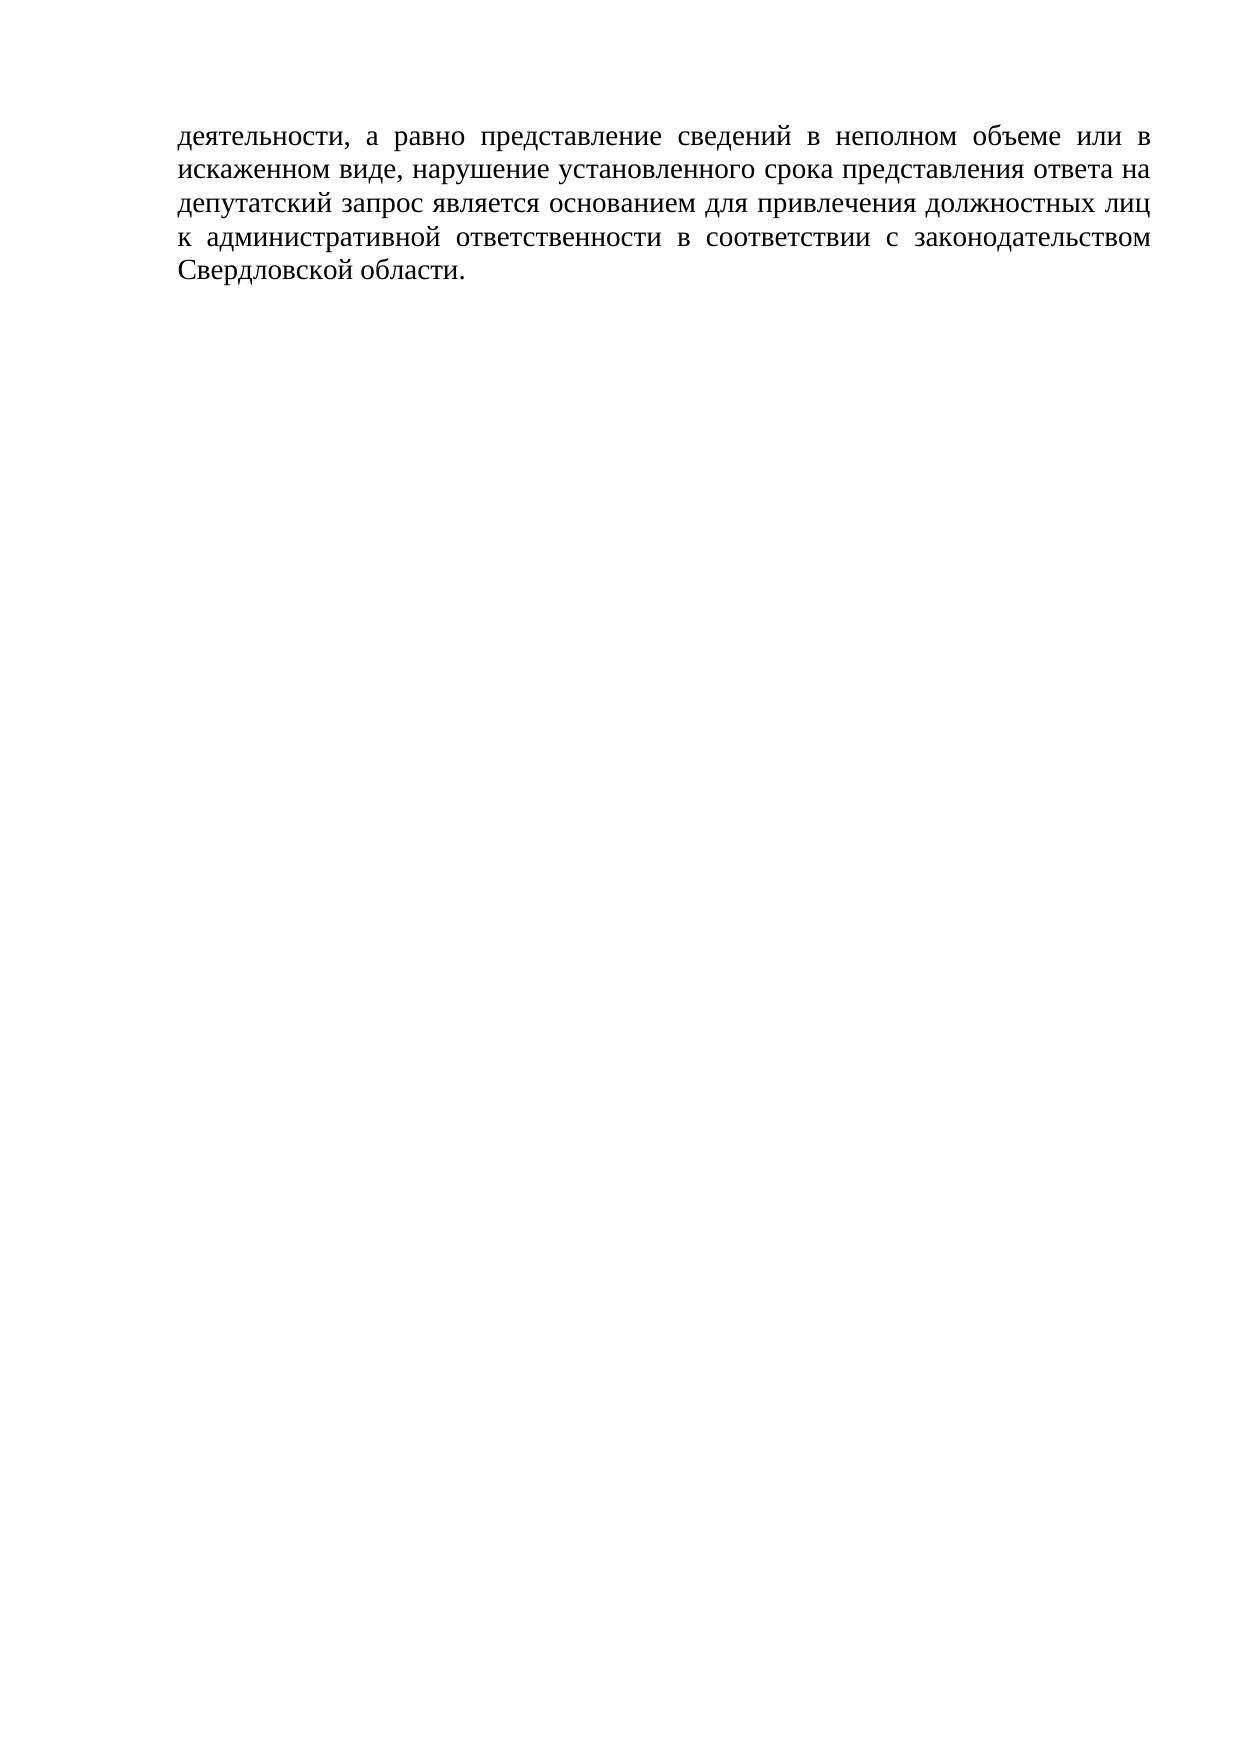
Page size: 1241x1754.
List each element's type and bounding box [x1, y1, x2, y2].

text [177, 118, 1152, 286]
